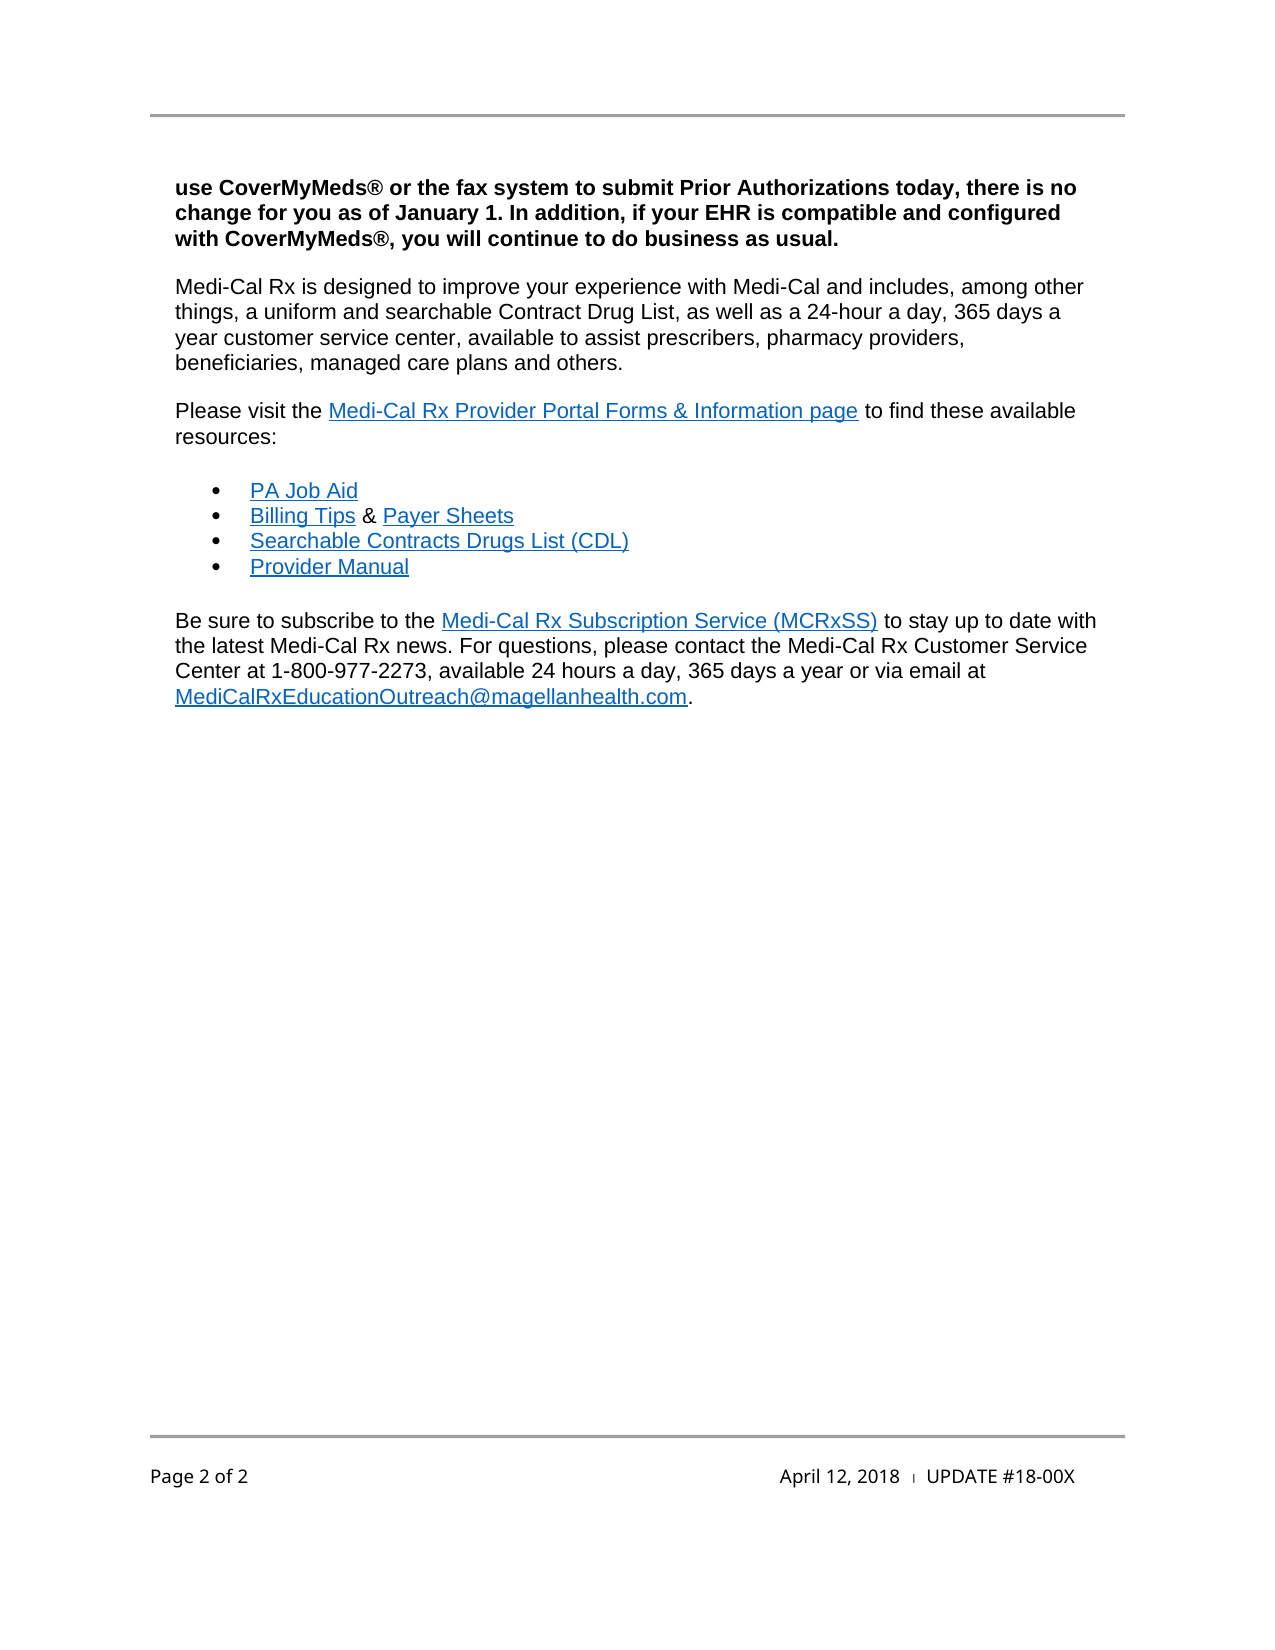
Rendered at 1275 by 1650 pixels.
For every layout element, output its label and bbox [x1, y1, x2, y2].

table_header [150, 150, 1125, 757]
